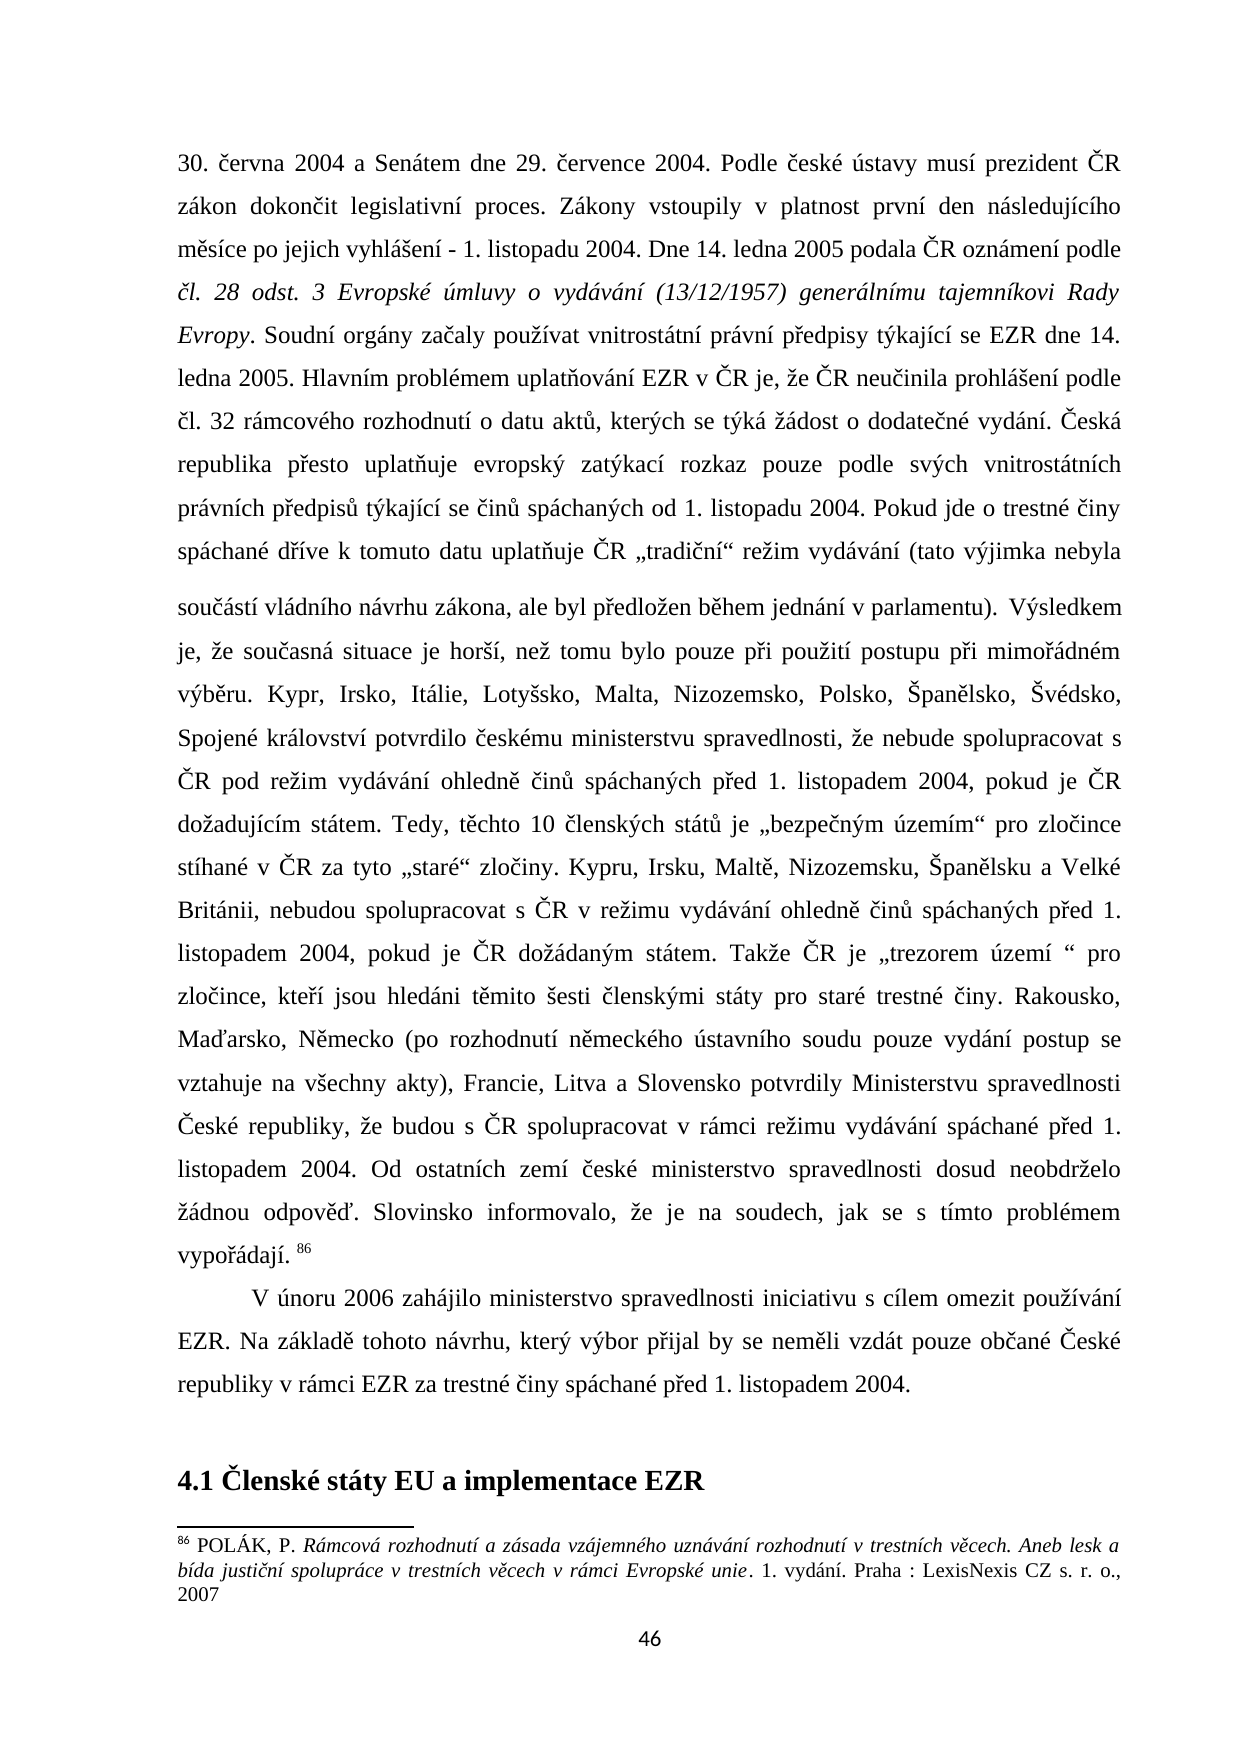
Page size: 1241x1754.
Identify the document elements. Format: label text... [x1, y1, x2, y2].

text 4.1 Členské státy EU a implementace EZR [177, 1463, 1122, 1497]
text V únoru 2006 zahájilo ministerstvo spravedlnosti iniciativu s cílem omezit používání EZR. Na základě tohoto návrhu, který výbor přijal by se neměli vzdát pouze občané České republiky v rámci EZR za trestné činy spáchané před 1. listopadem 2004. [177, 1283, 1122, 1398]
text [177, 148, 1122, 1269]
